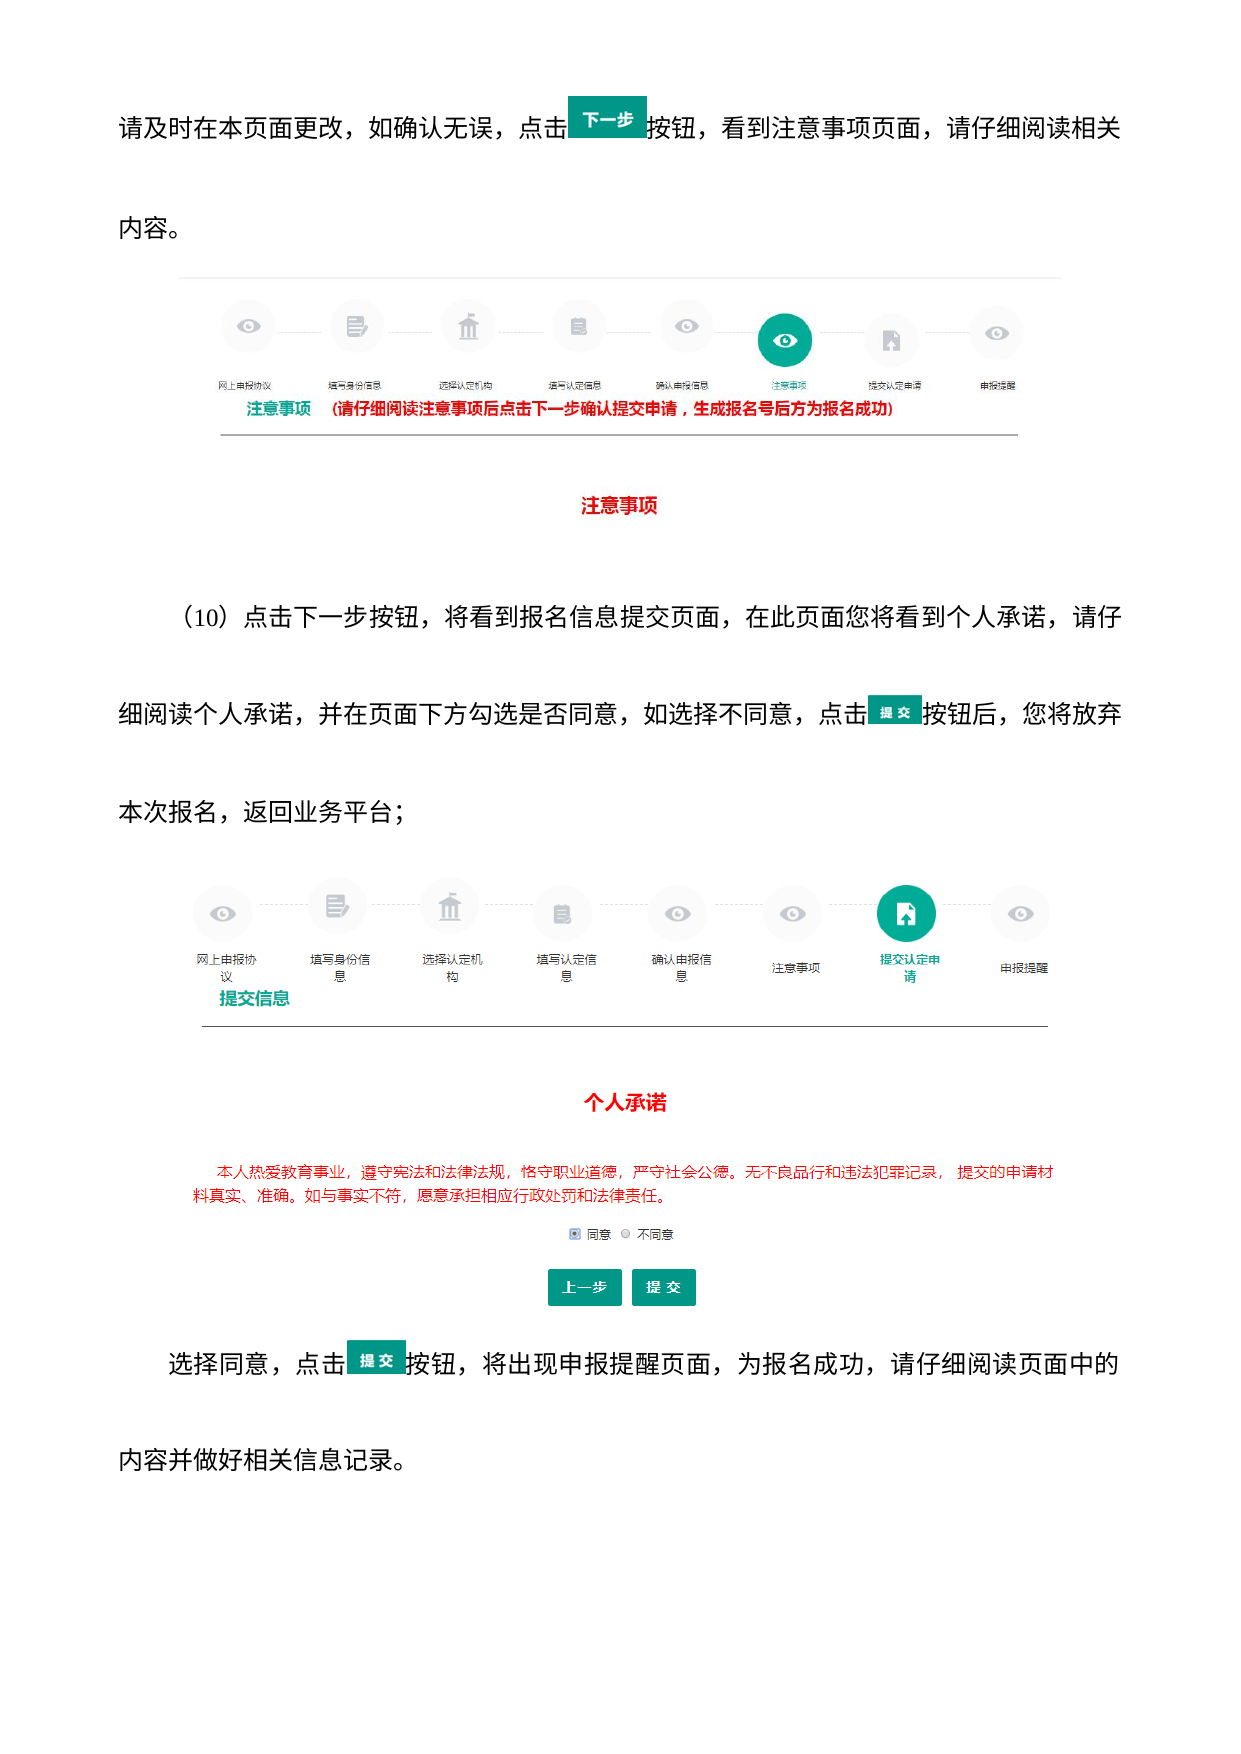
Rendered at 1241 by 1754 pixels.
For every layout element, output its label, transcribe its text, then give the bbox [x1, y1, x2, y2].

picture [347, 1340, 406, 1374]
text 选择同意，点击按钮，将出现申报提醒页面，为报名成功，请仔细阅读页面中的内容并做好相关信息记录。 [118, 1328, 1122, 1491]
picture [179, 277, 1061, 544]
picture [868, 695, 922, 724]
picture [568, 96, 647, 138]
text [118, 97, 1122, 259]
picture [153, 860, 1087, 1311]
text （10）点击下一步按钮，将看到报名信息提交页面，在此页面您将看到个人承诺，请仔细阅读个人承诺，并在页面下方勾选是否同意，如选择不同意，点击按钮后，您将放弃本次报名，返回业务平台； [118, 583, 1122, 843]
